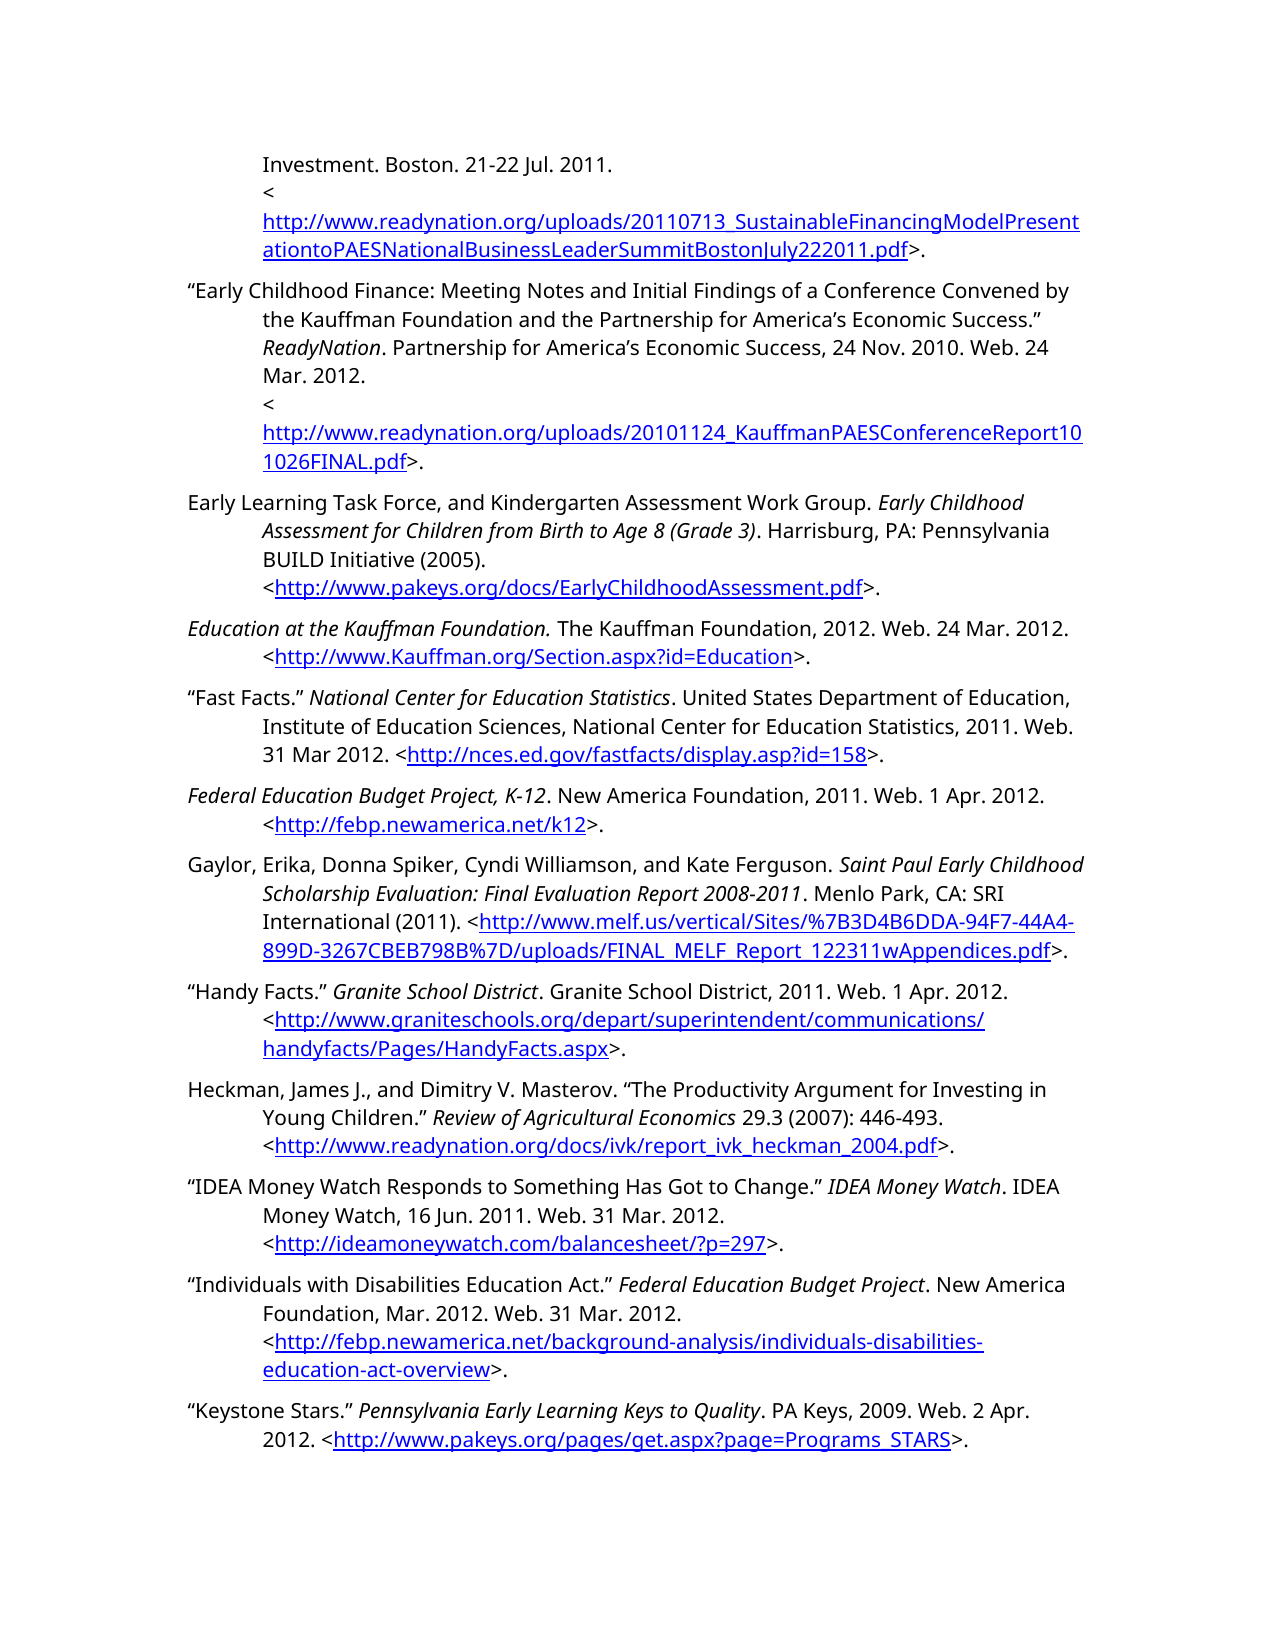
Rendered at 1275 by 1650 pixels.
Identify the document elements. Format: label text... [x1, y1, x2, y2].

text “Early Childhood Finance: Meeting Notes and Initial Findings of a Conference Convened by the Kauffman Foundation and the Partnership for America’s Economic Success.” ReadyNation. Partnership for America’s Economic Success, 24 Nov. 2010. Web. 24 Mar. 2012. <http://www.readynation.org/uploads/20101124_KauffmanPAESConferenceReport101026FINAL.pdf>. [187, 276, 1087, 475]
text Education at the Kauffman Foundation. The Kauffman Foundation, 2012. Web. 24 Mar. 2012. <http://www.Kauffman.org/Section.aspx?id=Education>. [187, 614, 1087, 671]
text Early Learning Task Force, and Kindergarten Assessment Work Group. Early Childhood Assessment for Children from Birth to Age 8 (Grade 3). Harrisburg, PA: Pennsylvania BUILD Initiative (2005). <http://www.pakeys.org/docs/EarlyChildhoodAssessment.pdf>. [187, 488, 1087, 602]
text Gaylor, Erika, Donna Spiker, Cyndi Williamson, and Kate Ferguson. Saint Paul Early Childhood Scholarship Evaluation: Final Evaluation Report 2008-2011. Menlo Park, CA: SRI International (2011). <http://www.melf.us/vertical/Sites/%7B3D4B6DDA-94F7-44A4-899D-3267CBEB798B%7D/uploads/FINAL_MELF_Report_122311wAppendices.pdf>. [187, 851, 1087, 964]
text Heckman, James J., and Dimitry V. Masterov. “The Productivity Argument for Investing in Young Children.” Review of Agricultural Economics 29.3 (2007): 446-493. <http://www.readynation.org/docs/ivk/report_ivk_heckman_2004.pdf>. [187, 1075, 1087, 1160]
text “IDEA Money Watch Responds to Something Has Got to Change.” IDEA Money Watch. IDEA Money Watch, 16 Jun. 2011. Web. 31 Mar. 2012. <http://ideamoneywatch.com/balancesheet/?p=297>. [187, 1172, 1087, 1258]
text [187, 150, 1087, 264]
text “Individuals with Disabilities Education Act.” Federal Education Budget Project. New America Foundation, Mar. 2012. Web. 31 Mar. 2012. <http://febp.newamerica.net/background-analysis/individuals-disabilities-education-act-overview>. [187, 1270, 1087, 1384]
text “Keystone Stars.” Pennsylvania Early Learning Keys to Quality. PA Keys, 2009. Web. 2 Apr. 2012. <http://www.pakeys.org/pages/get.aspx?page=Programs_STARS>. [187, 1397, 1087, 1453]
text “Handy Facts.” Granite School District. Granite School District, 2011. Web. 1 Apr. 2012. <http://www.graniteschools.org/depart/superintendent/communications/handyfacts/Pages/HandyFacts.aspx>. [187, 977, 1087, 1062]
text “Fast Facts.” National Center for Education Statistics. United States Department of Education, Institute of Education Sciences, National Center for Education Statistics, 2011. Web. 31 Mar 2012. <http://nces.ed.gov/fastfacts/display.asp?id=158>. [187, 683, 1087, 769]
text Federal Education Budget Project, K-12. New America Foundation, 2011. Web. 1 Apr. 2012. <http://febp.newamerica.net/k12>. [187, 781, 1087, 838]
